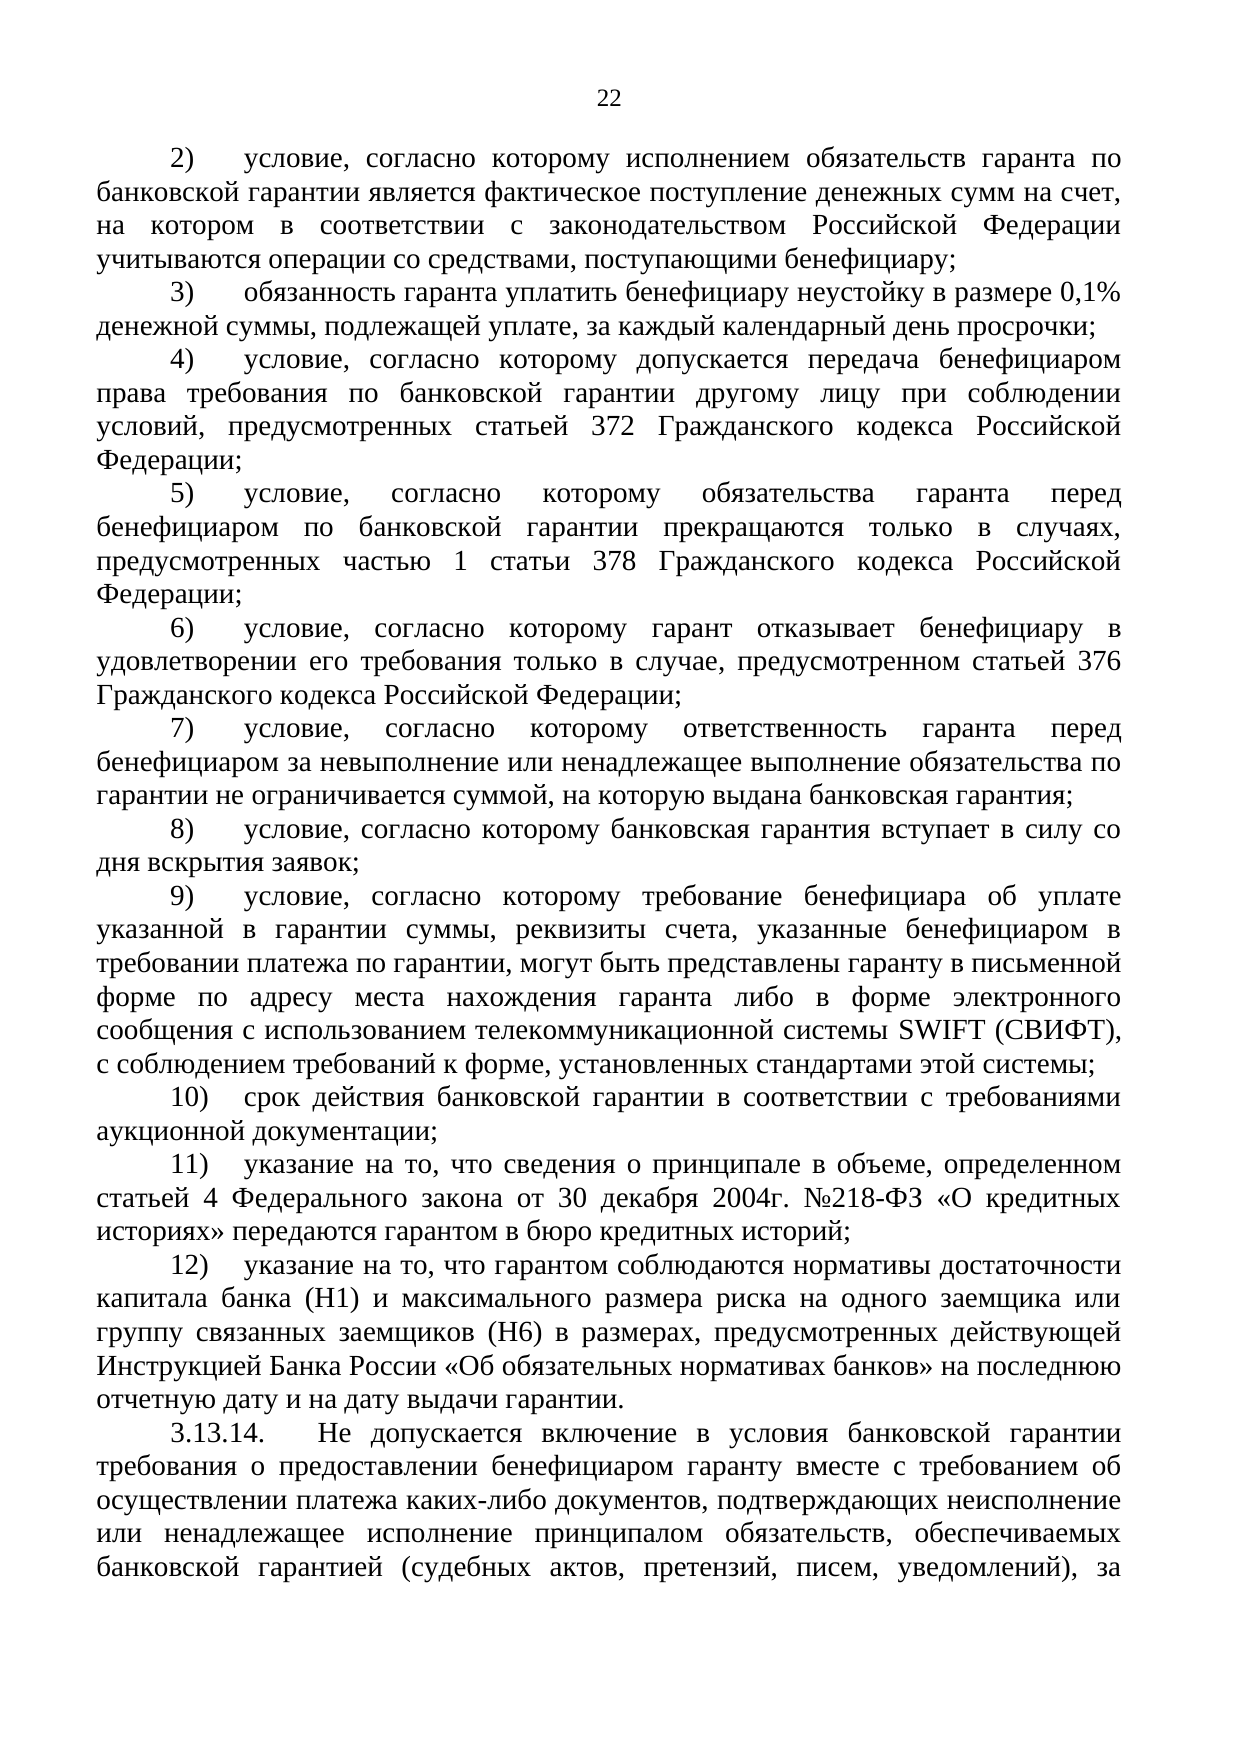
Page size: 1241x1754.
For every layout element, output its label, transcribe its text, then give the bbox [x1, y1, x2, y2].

list условие, согласно которому ответственность гаранта перед бенефициаром за невыполнение или ненадлежащее выполнение обязательства по гарантии не ограничивается суммой, на которую выдана банковская гарантия; [96, 710, 1122, 811]
list условие, согласно которому требование бенефициара об уплате указанной в гарантии суммы, реквизиты счета, указанные бенефициаром в требовании платежа по гарантии, могут быть представлены гаранту в письменной форме по адресу места нахождения гаранта либо в форме электронного сообщения с использованием телекоммуникационной системы SWIFT (СВИФТ), с соблюдением требований к форме, установленных стандартами этой системы; [96, 878, 1122, 1079]
list условие, согласно которому банковская гарантия вступает в силу со дня вскрытия заявок; [96, 811, 1122, 878]
list обязанность гаранта уплатить бенефициару неустойку в размере 0,1% денежной суммы, подлежащей уплате, за каждый календарный день просрочки; [96, 274, 1122, 341]
list условие, согласно которому обязательства гаранта перед бенефициаром по банковской гарантии прекращаются только в случаях, предусмотренных частью 1 статьи 378 Гражданского кодекса Российской Федерации; [96, 476, 1122, 610]
list срок действия банковской гарантии в соответствии с требованиями аукционной документации; [96, 1079, 1122, 1146]
list условие, согласно которому допускается передача бенефициаром права требования по банковской гарантии другому лицу при соблюдении условий, предусмотренных статьей 372 Гражданского кодекса Российской Федерации; [96, 341, 1122, 476]
list условие, согласно которому гарант отказывает бенефициару в удовлетворении его требования только в случае, предусмотренном статьей 376 Гражданского кодекса Российской Федерации; [96, 610, 1122, 710]
list указание на то, что гарантом соблюдаются нормативы достаточности капитала банка (Н1) и максимального размера риска на одного заемщика или группу связанных заемщиков (Н6) в размерах, предусмотренных действующей Инструкцией Банка России «Об обязательных нормативах банков» на последнюю отчетную дату и на дату выдачи гарантии. [96, 1247, 1122, 1415]
list условие, согласно которому исполнением обязательств гаранта по банковской гарантии является фактическое поступление денежных сумм на счет, на котором в соответствии с законодательством Российской Федерации учитываются операции со средствами, поступающими бенефициару; [96, 140, 1122, 274]
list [96, 1415, 1122, 1582]
list указание на то, что сведения о принципале в объеме, определенном статьей 4 Федерального закона от 30 декабря 2004г. №218-ФЗ «О кредитных историях» передаются гарантом в бюро кредитных историй; [96, 1146, 1122, 1247]
